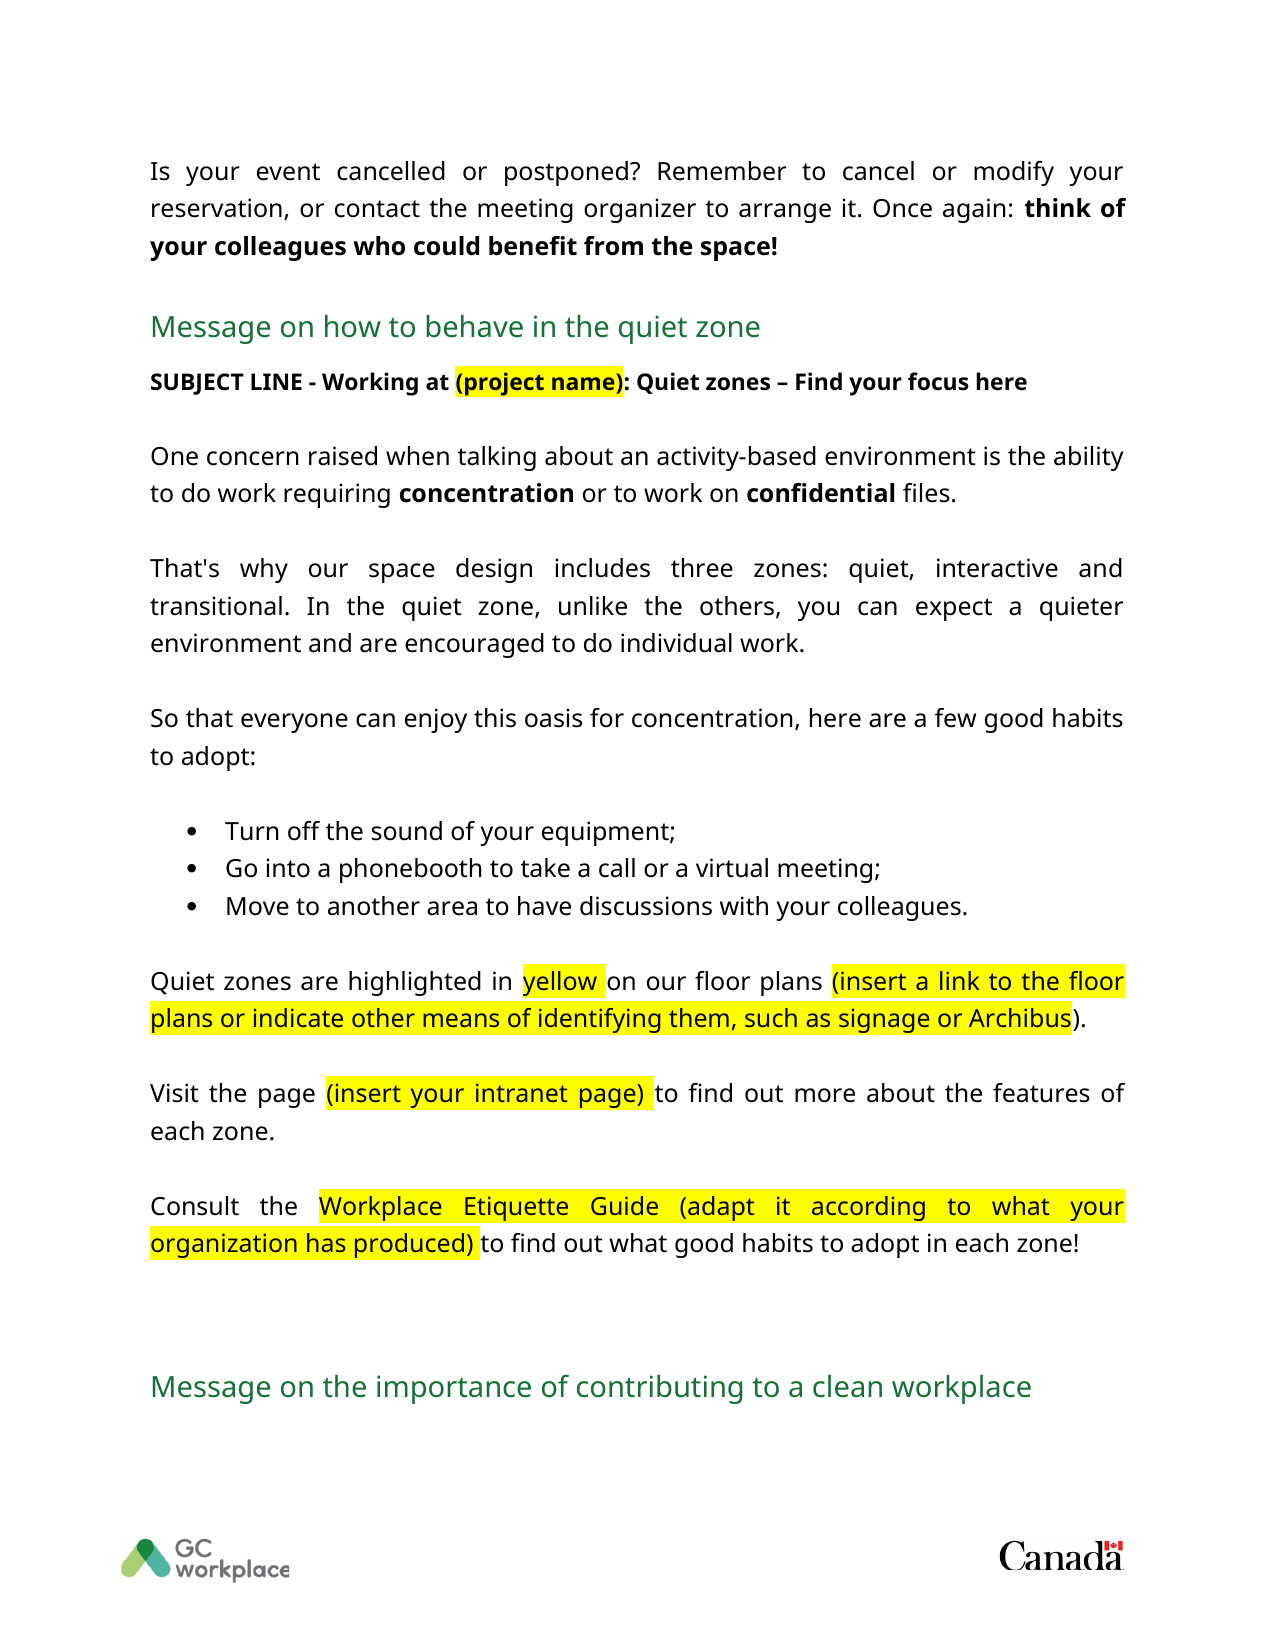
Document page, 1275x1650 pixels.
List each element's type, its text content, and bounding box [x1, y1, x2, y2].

list Move to another area to have discussions with your colleagues. [187, 885, 1125, 923]
text One concern raised when talking about an activity-based environment is the ability to do work requiring concentration or to work on confidential files. [150, 435, 1125, 510]
text That's why our space design includes three zones: quiet, interactive and transitional. In the quiet zone, unlike the others, you can expect a quieter environment and are encouraged to do individual work. [150, 548, 1125, 660]
picture [120, 1538, 289, 1583]
subtitle SUBJECT LINE - Working at (project name): Quiet zones – Find your focus here [150, 360, 1125, 398]
text Is your event cancelled or postponed? Remember to cancel or modify your reservation, or contact the meeting organizer to arrange it. Once again: think of your colleagues who could benefit from the space! [150, 150, 1125, 262]
text Visit the page (insert your intranet page) to find out more about the features of each zone. [150, 1073, 1125, 1148]
list Turn off the sound of your equipment; [187, 810, 1125, 848]
list Go into a phonebooth to take a call or a virtual meeting; [187, 848, 1125, 885]
subtitle Message on the importance of contributing to a clean workplace [150, 1373, 1125, 1404]
text So that everyone can enjoy this oasis for concentration, here are a few good habits to adopt: [150, 698, 1125, 773]
picture [999, 1538, 1125, 1570]
text Quiet zones are highlighted in yellow on our floor plans (insert a link to the floor plans or indicate other means of identifying them, such as signage or Archibus). [150, 960, 1125, 1035]
text Consult the Workplace Etiquette Guide (adapt it according to what your organization has produced) to find out what good habits to adopt in each zone! [150, 1185, 1125, 1260]
subtitle Message on how to behave in the quiet zone [150, 312, 1125, 344]
